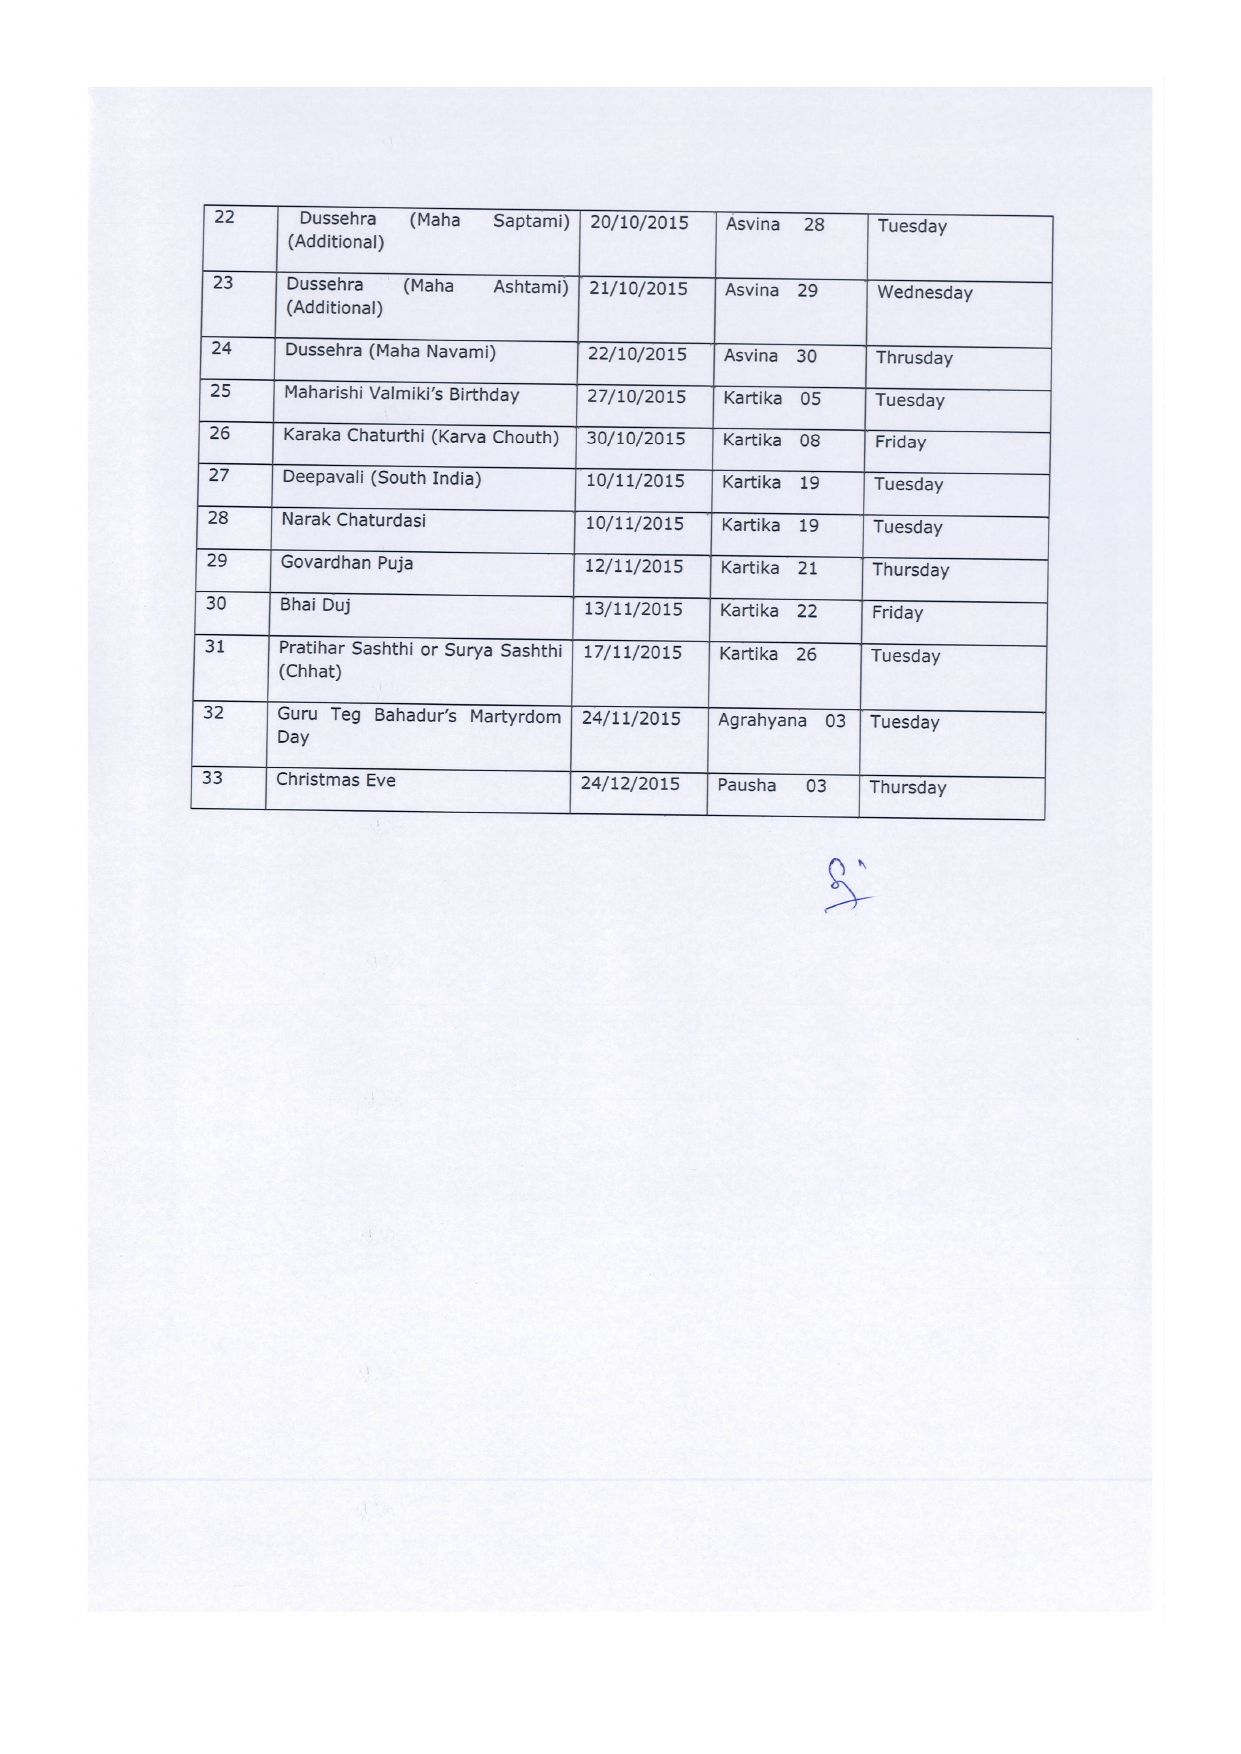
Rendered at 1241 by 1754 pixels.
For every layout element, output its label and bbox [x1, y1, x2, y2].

picture [75, 74, 1165, 1624]
